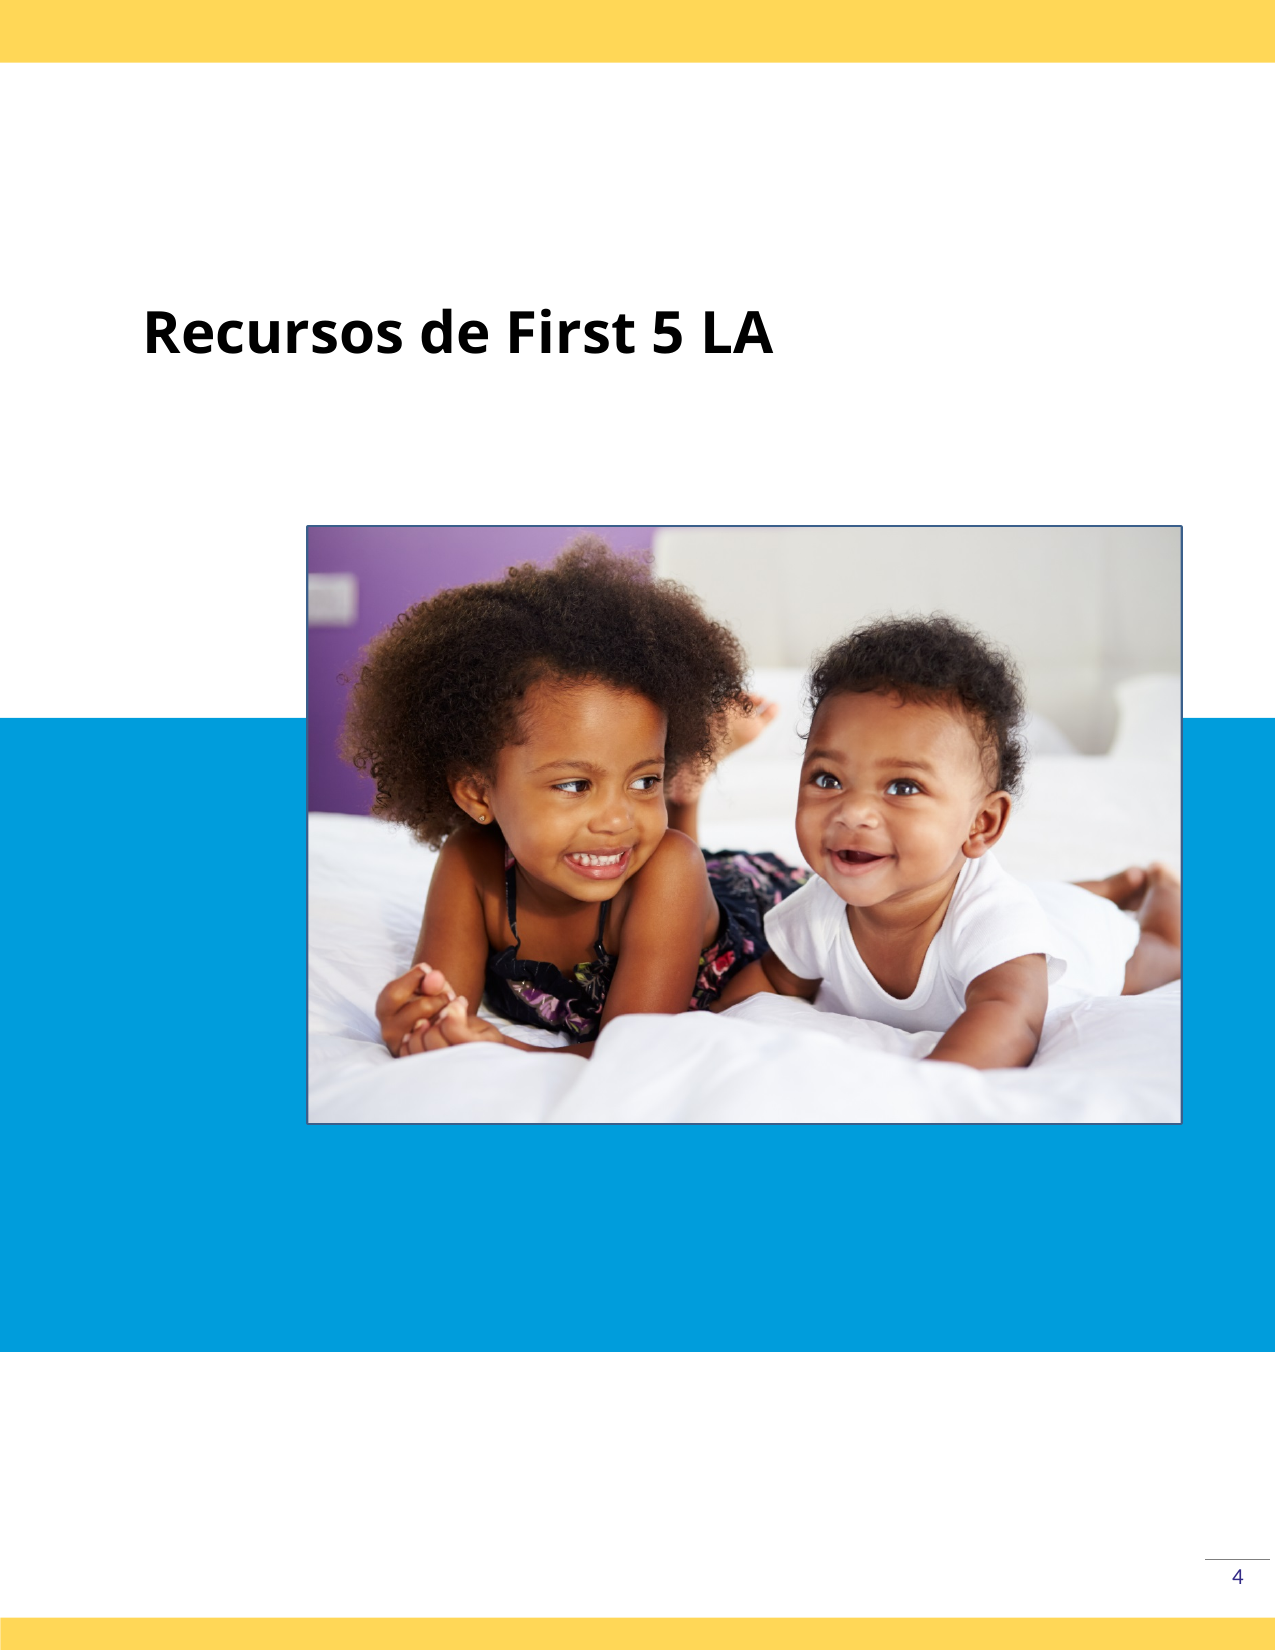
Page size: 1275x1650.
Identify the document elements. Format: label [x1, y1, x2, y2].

picture [308, 527, 1181, 1123]
